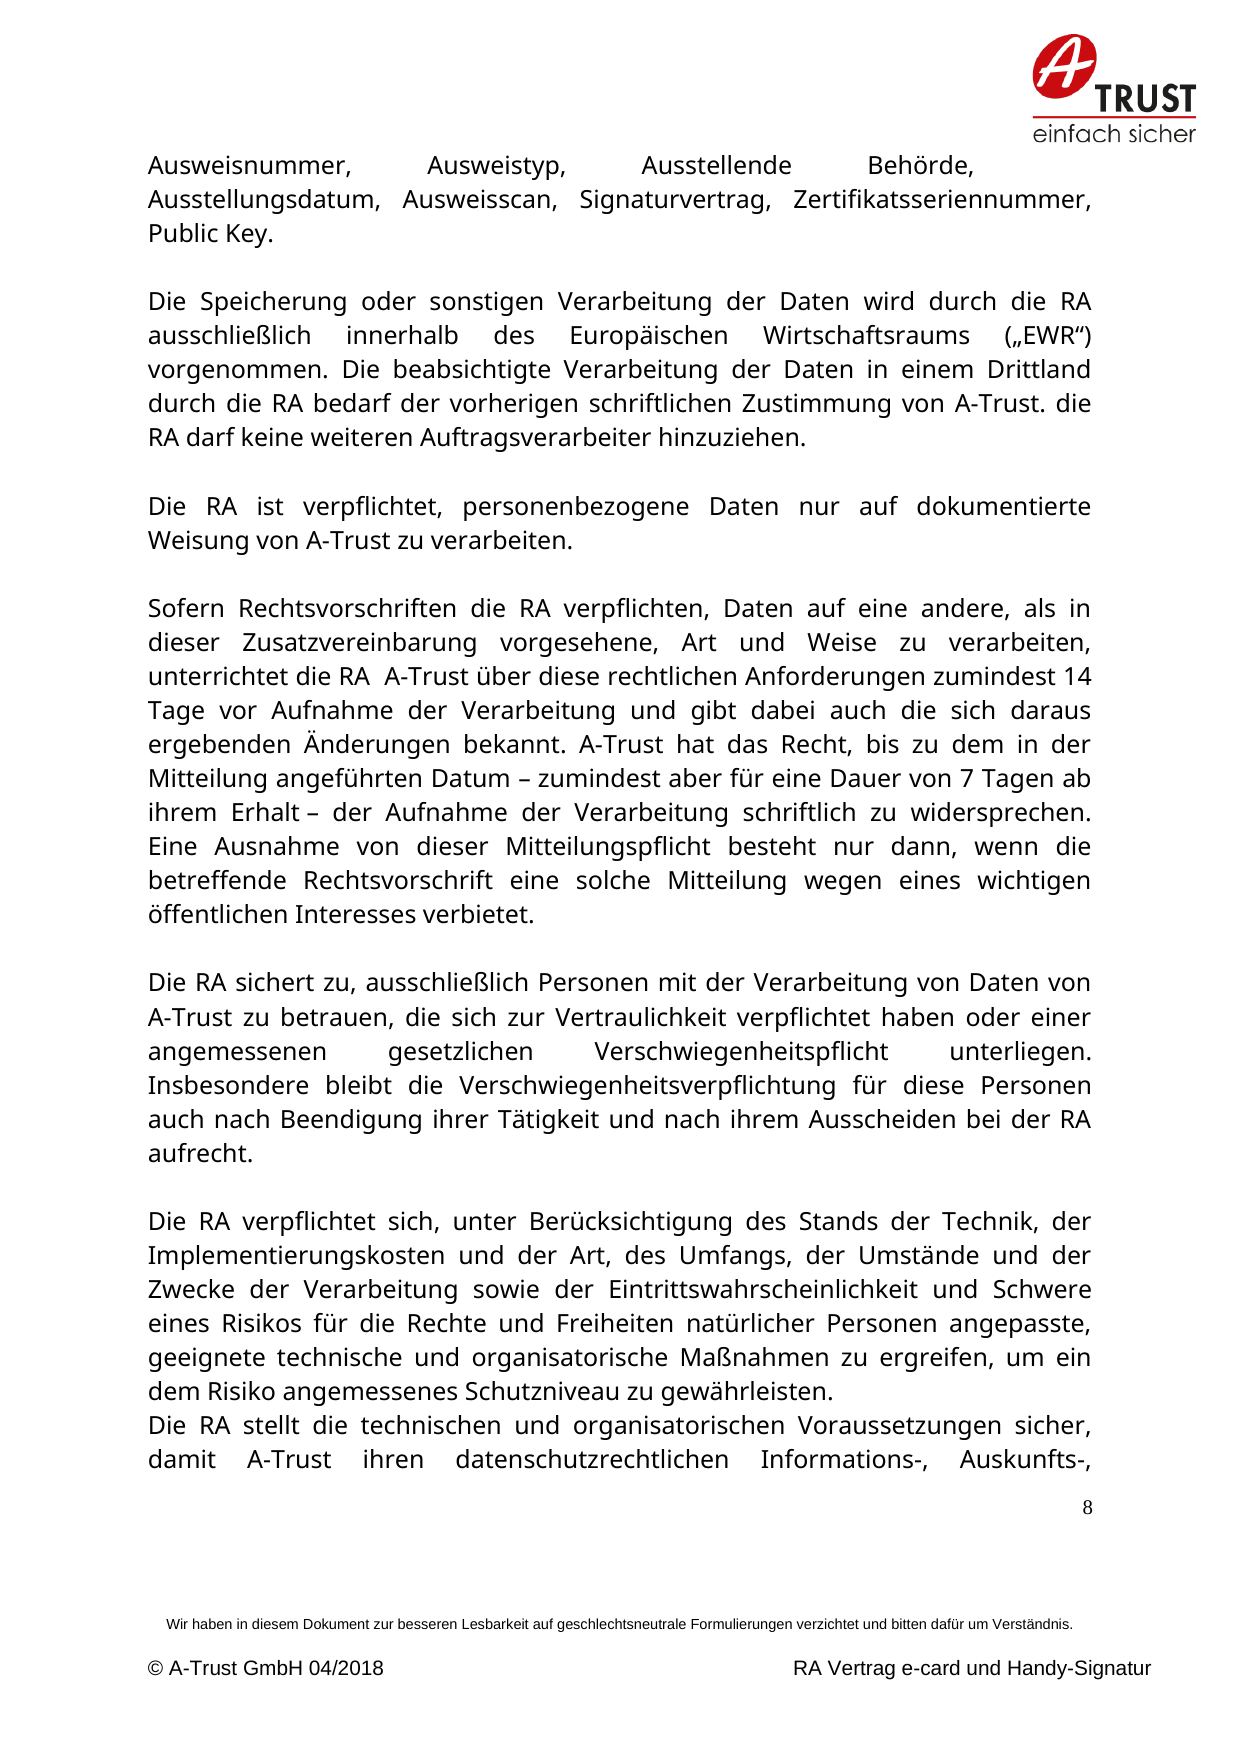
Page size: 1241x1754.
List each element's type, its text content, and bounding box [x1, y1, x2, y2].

text Die RA verpflichtet sich, unter Berücksichtigung des Stands der Technik, der Implementierungskosten und der Art, des Umfangs, der Umstände und der Zwecke der Verarbeitung sowie der Eintrittswahrscheinlichkeit und Schwere eines Risikos für die Rechte und Freiheiten natürlicher Personen angepasste, geeignete technische und organisatorische Maßnahmen zu ergreifen, um ein dem Risiko angemessenes Schutzniveau zu gewährleisten. [148, 1203, 1093, 1408]
picture [1032, 34, 1197, 145]
text Sofern Rechtsvorschriften die RA verpflichten, Daten auf eine andere, als in dieser Zusatzvereinbarung vorgesehene, Art und Weise zu verarbeiten, unterrichtet die RA A-Trust über diese rechtlichen Anforderungen zumindest 14 Tage vor Aufnahme der Verarbeitung und gibt dabei auch die sich daraus ergebenden Änderungen bekannt. A-Trust hat das Recht, bis zu dem in der Mitteilung angeführten Datum – zumindest aber für eine Dauer von 7 Tagen ab ihrem Erhalt – der Aufnahme der Verarbeitung schriftlich zu widersprechen. Eine Ausnahme von dieser Mitteilungspflicht besteht nur dann, wenn die betreffende Rechtsvorschrift eine solche Mitteilung wegen eines wichtigen öffentlichen Interesses verbietet. [148, 590, 1093, 931]
text Die RA ist verpflichtet, personenbezogene Daten nur auf dokumentierte Weisung von A-Trust zu verarbeiten. [148, 488, 1093, 556]
text Die Speicherung oder sonstigen Verarbeitung der Daten wird durch die RA ausschließlich innerhalb des Europäischen Wirtschaftsraums („EWR“) vorgenommen. Die beabsichtigte Verarbeitung der Daten in einem Drittland durch die RA bedarf der vorherigen schriftlichen Zustimmung von A-Trust. die RA darf keine weiteren Auftragsverarbeiter hinzuziehen. [148, 284, 1093, 454]
text Die RA sichert zu, ausschließlich Personen mit der Verarbeitung von Daten von A-Trust zu betrauen, die sich zur Vertraulichkeit verpflichtet haben oder einer angemessenen gesetzlichen Verschwiegenheitspflicht unterliegen. Insbesondere bleibt die Verschwiegenheitsverpflichtung für diese Personen auch nach Beendigung ihrer Tätigkeit und nach ihrem Ausscheiden bei der RA aufrecht. [148, 965, 1093, 1169]
